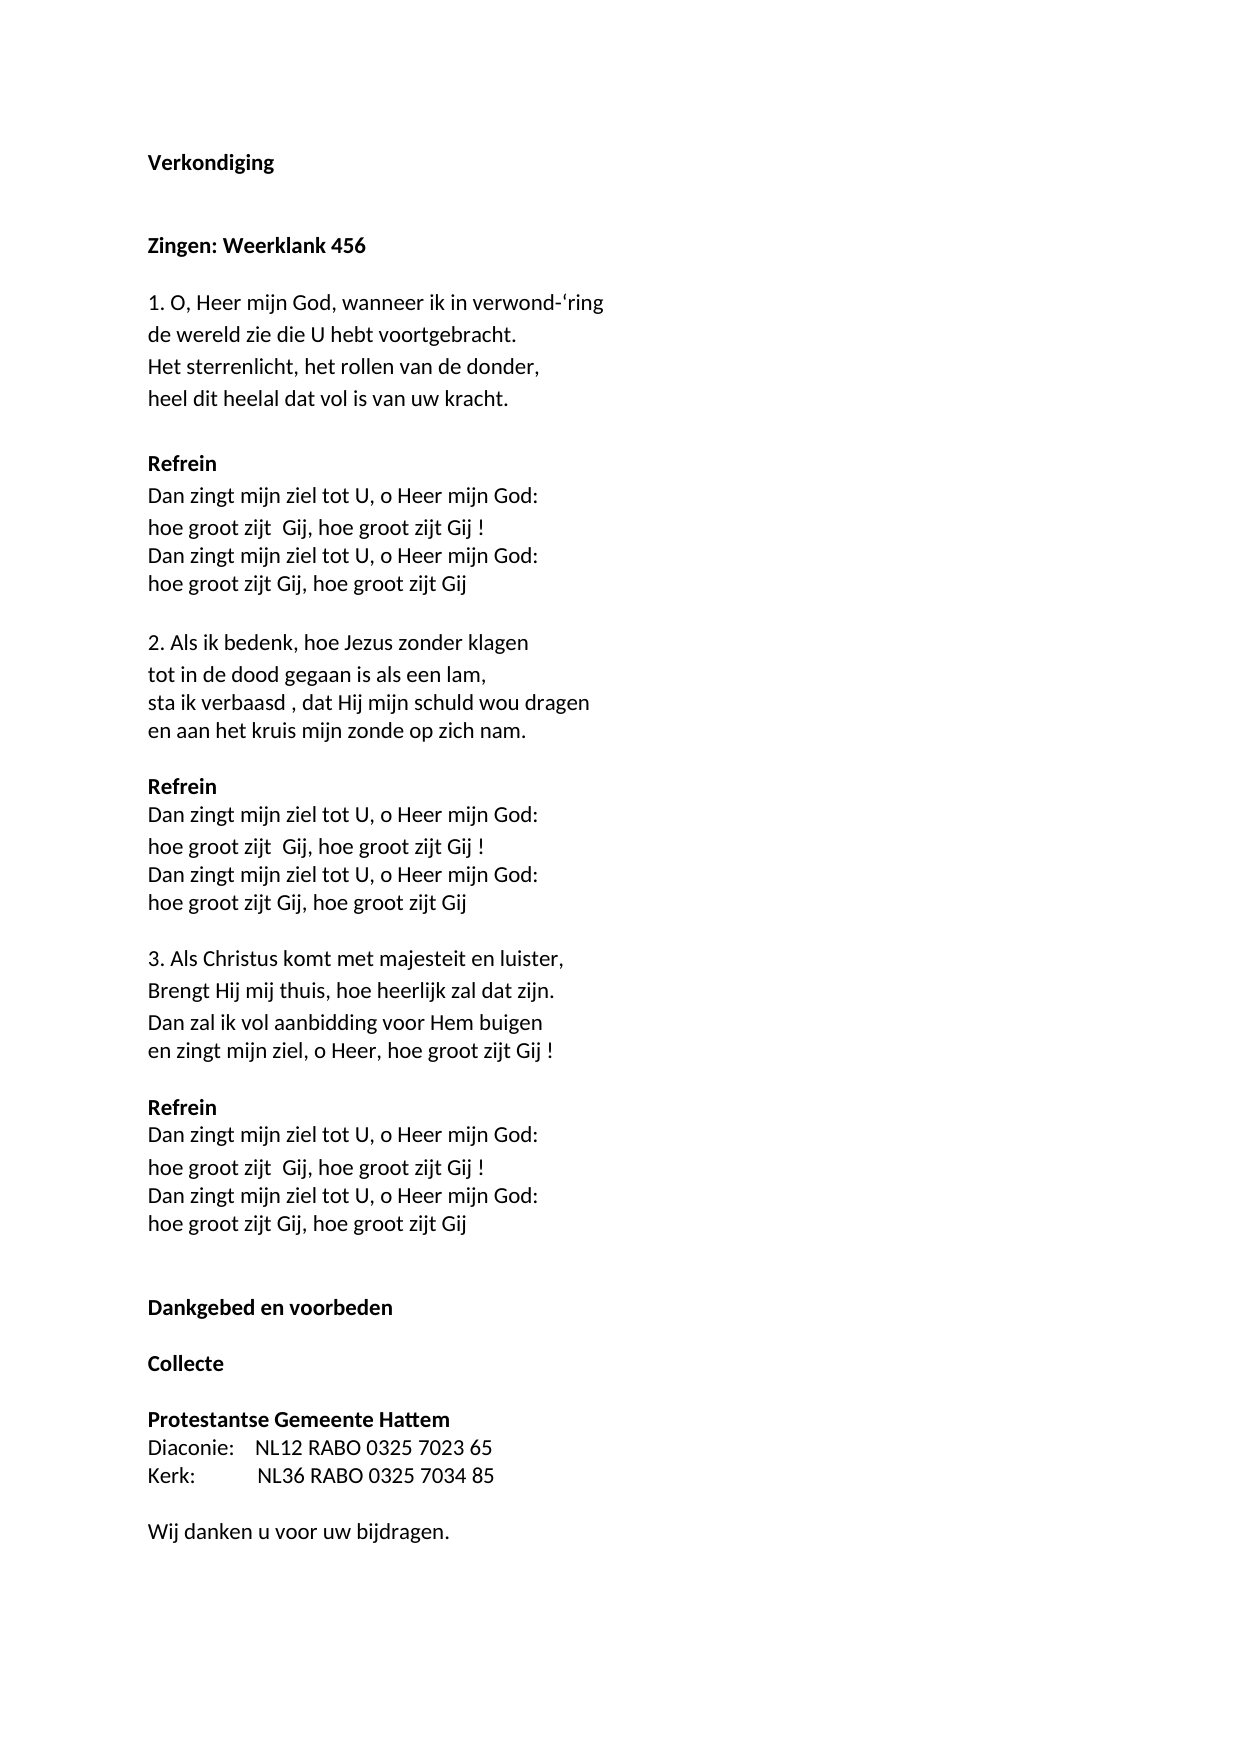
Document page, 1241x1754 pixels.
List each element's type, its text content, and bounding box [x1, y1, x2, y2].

list Dan zingt mijn ziel tot U, o Heer mijn God: [148, 800, 1093, 828]
list Als ik bedenk, hoe Jezus zonder klagen [148, 628, 1093, 656]
list Dan zingt mijn ziel tot U, o Heer mijn God: [148, 481, 1093, 509]
text en zingt mijn ziel, o Heer, hoe groot zijt Gij ! [148, 1037, 1093, 1064]
text Collecte [148, 1349, 1093, 1377]
text Kerk: NL36 RABO 0325 7034 85 [148, 1461, 1093, 1489]
list Brengt Hij mij thuis, hoe heerlijk zal dat zijn. [148, 976, 1093, 1004]
text hoe groot zijt Gij, hoe groot zijt Gij ! Dan zingt mijn ziel tot U, o Heer mijn God: [148, 513, 1093, 569]
text Verkondiging [148, 148, 1093, 176]
text Refrein [148, 772, 1093, 800]
text Wij danken u voor uw bijdragen. [148, 1517, 1093, 1545]
list O, Heer mijn God, wanneer ik in verwond-‘ring de wereld zie die U hebt voortgebracht. Het sterrenlicht, het rollen van de donder, heel dit heelal dat vol is van uw kracht. [148, 288, 1093, 444]
text hoe groot zijt Gij, hoe groot zijt Gij ! Dan zingt mijn ziel tot U, o Heer mijn God: [148, 832, 1093, 888]
text Zingen: Weerklank 456 [148, 232, 1093, 260]
text hoe groot zijt Gij, hoe groot zijt Gij ! Dan zingt mijn ziel tot U, o Heer mijn God: [148, 1153, 1093, 1209]
list Dan zingt mijn ziel tot U, o Heer mijn God: [148, 1121, 1093, 1149]
text hoe groot zijt Gij, hoe groot zijt Gij [148, 569, 1093, 597]
list Refrein [148, 449, 1093, 477]
text Diaconie: NL12 RABO 0325 7023 65 [148, 1433, 1093, 1461]
text sta ik verbaasd , dat Hij mijn schuld wou dragen [148, 688, 1093, 716]
text en aan het kruis mijn zonde op zich nam. [148, 716, 1093, 744]
text tot in de dood gegaan is als een lam, [148, 660, 1093, 688]
text hoe groot zijt Gij, hoe groot zijt Gij [148, 1209, 1093, 1237]
text Dan zal ik vol aanbidding voor Hem buigen [148, 1008, 1093, 1037]
text hoe groot zijt Gij, hoe groot zijt Gij [148, 888, 1093, 916]
text Refrein [148, 1093, 1093, 1121]
text Dankgebed en voorbeden [148, 1293, 1093, 1321]
text Protestantse Gemeente Hattem [148, 1405, 1093, 1433]
list Als Christus komt met majesteit en luister, [148, 944, 1093, 972]
